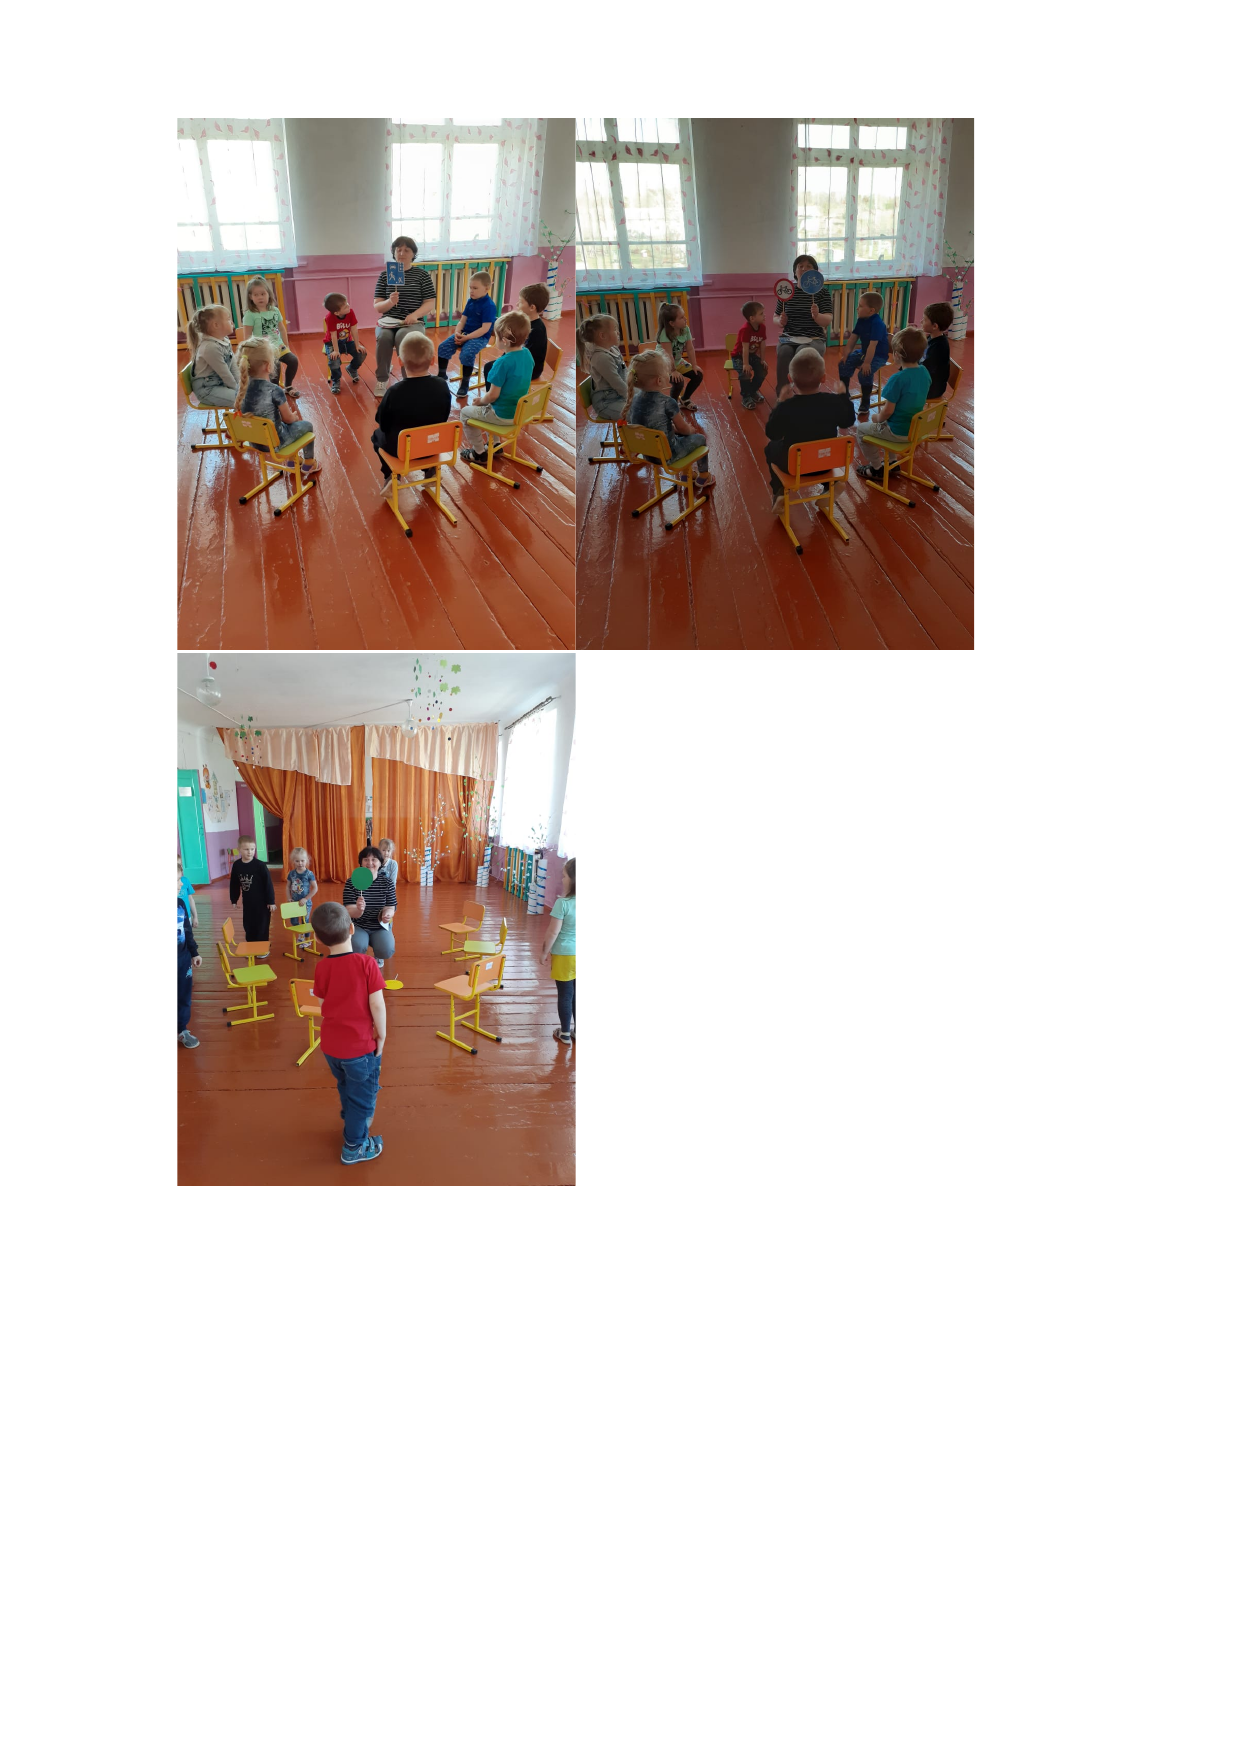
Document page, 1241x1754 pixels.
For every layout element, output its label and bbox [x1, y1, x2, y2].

picture [177, 118, 975, 650]
picture [177, 653, 576, 1186]
